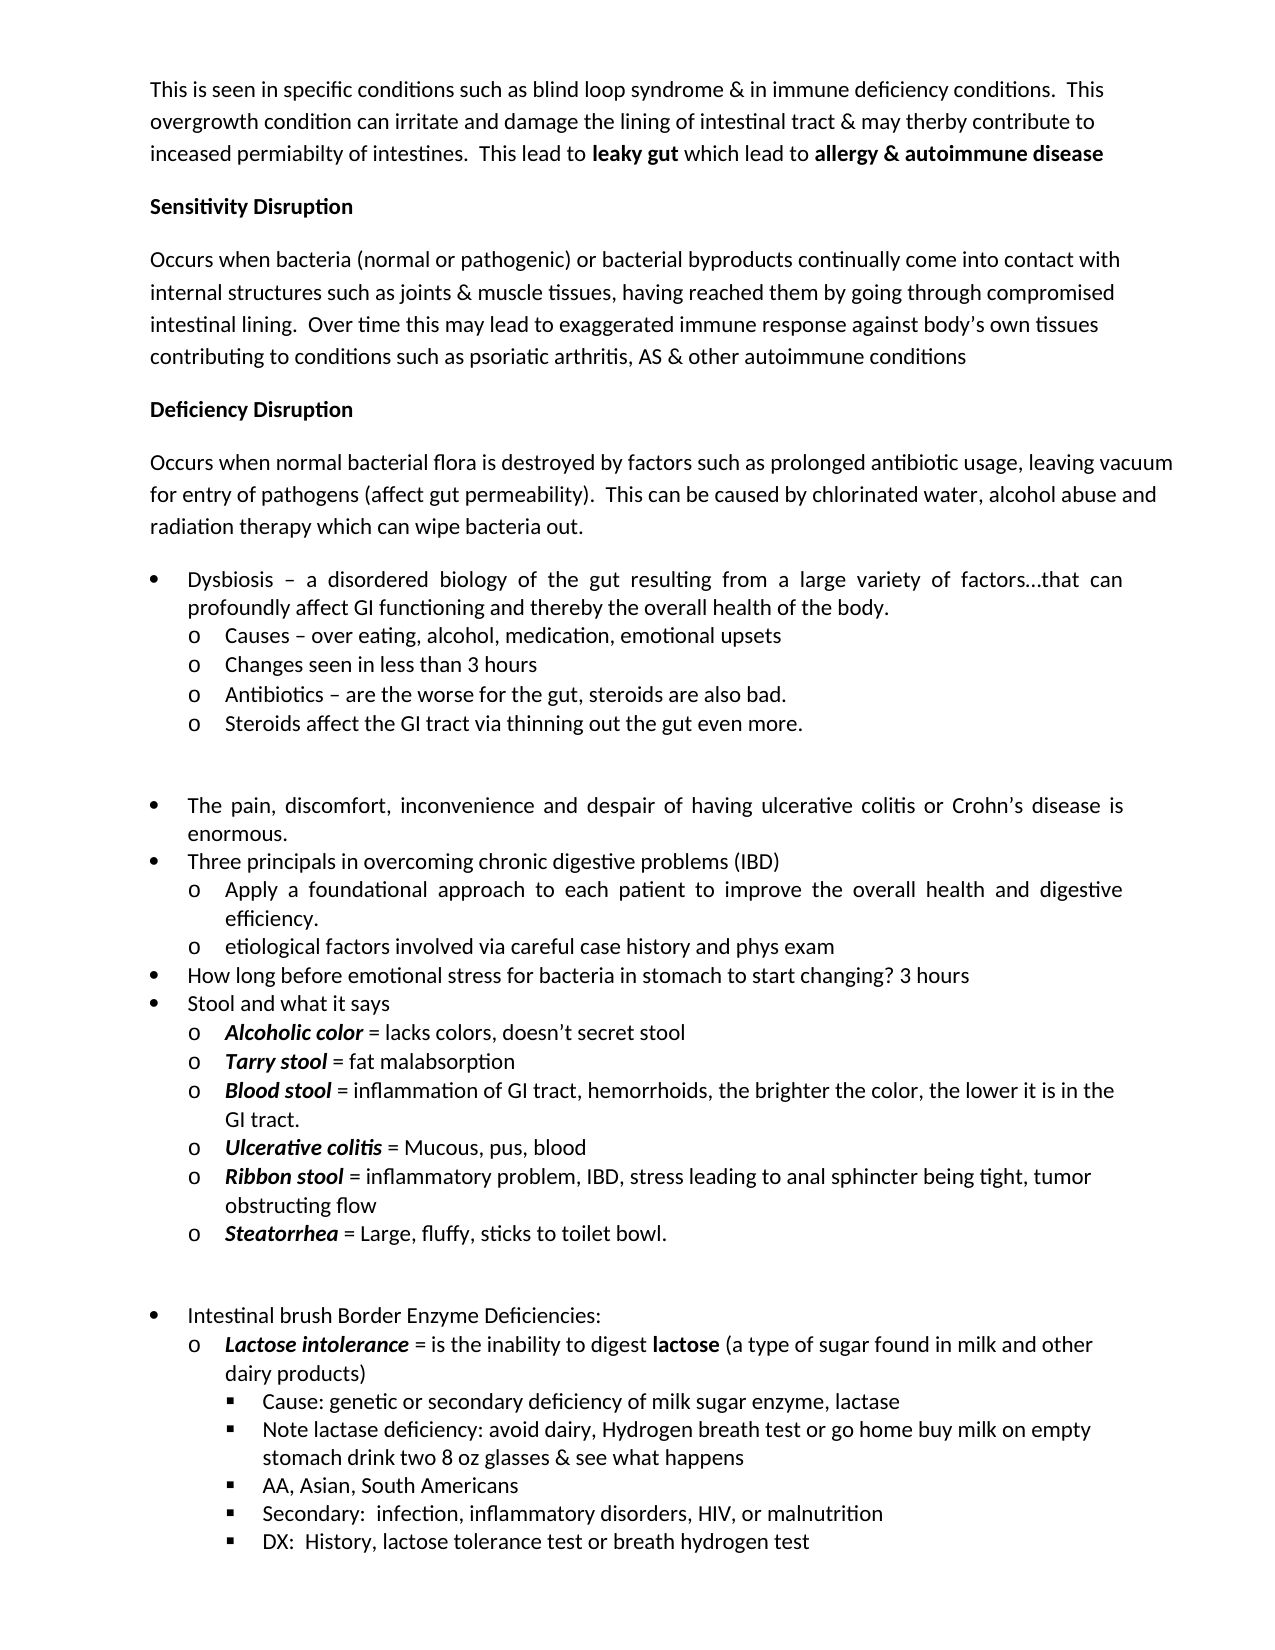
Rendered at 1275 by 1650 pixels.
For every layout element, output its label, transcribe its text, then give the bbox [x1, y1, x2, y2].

list Ribbon stool = inflammatory problem, IBD, stress leading to anal sphincter being tight, tumor obstructing flow [187, 1162, 1125, 1219]
list Tarry stool = fat malabsorption [187, 1047, 1125, 1076]
list Ulcerative colitis = Mucous, pus, blood [187, 1133, 1125, 1162]
list Intestinal brush Border Enzyme Deficiencies: [150, 1302, 1125, 1330]
list Cause: genetic or secondary deficiency of milk sugar enzyme, lactase [225, 1387, 1125, 1415]
list Apply a foundational approach to each patient to improve the overall health and digestive efficiency. [187, 875, 1125, 932]
list Secondary: infection, inflammatory disorders, HIV, or malnutrition [225, 1499, 1125, 1527]
list Stool and what it says [150, 989, 1125, 1018]
list Lactose intolerance = is the inability to digest lactose (a type of sugar found in milk and other dairy products) [187, 1330, 1125, 1387]
list DX: History, lactose tolerance test or breath hydrogen test [225, 1527, 1125, 1555]
list Steatorrhea = Large, fluffy, sticks to toilet bowl. [187, 1219, 1125, 1249]
text Occurs when normal bacterial flora is destroyed by factors such as prolonged antibiotic usage, leaving vacuum for entry of pathogens (affect gut permeability). This can be caused by chlorinated water, alcohol abuse and radiation therapy which can wipe bacteria out. [150, 448, 1181, 540]
text Sensitivity Disruption [150, 192, 1181, 220]
list Blood stool = inflammation of GI tract, hemorrhoids, the brighter the color, the lower it is in the GI tract. [187, 1076, 1125, 1133]
list Steroids affect the GI tract via thinning out the gut even more. [187, 709, 1125, 738]
list Three principals in overcoming chronic digestive problems (IBD) [150, 847, 1125, 875]
list etiological factors involved via careful case history and phys exam [187, 932, 1125, 962]
list Antibiotics – are the worse for the gut, steroids are also bad. [187, 680, 1125, 709]
list How long before emotional stress for bacteria in stomach to start changing? 3 hours [150, 962, 1125, 989]
list Changes seen in less than 3 hours [187, 651, 1125, 680]
text Deficiency Disruption [150, 395, 1181, 423]
list The pain, discomfort, inconvenience and despair of having ulcerative colitis or Crohn’s disease is enormous. [150, 791, 1125, 847]
list Note lactase deficiency: avoid dairy, Hydrogen breath test or go home buy milk on empty stomach drink two 8 oz glasses & see what happens [225, 1415, 1125, 1471]
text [150, 75, 1181, 167]
list Alcoholic color = lacks colors, doesn’t secret stool [187, 1018, 1125, 1047]
list Dysbiosis – a disordered biology of the gut resulting from a large variety of factors…that can profoundly affect GI functioning and thereby the overall health of the body. [150, 565, 1125, 621]
text Occurs when bacteria (normal or pathogenic) or bacterial byproducts continually come into contact with internal structures such as joints & muscle tissues, having reached them by going through compromised intestinal lining. Over time this may lead to exaggerated immune response against body’s own tissues contributing to conditions such as psoriatic arthritis, AS & other autoimmune conditions [150, 245, 1181, 370]
list Causes – over eating, alcohol, medication, emotional upsets [187, 621, 1125, 651]
list AA, Asian, South Americans [225, 1471, 1125, 1499]
